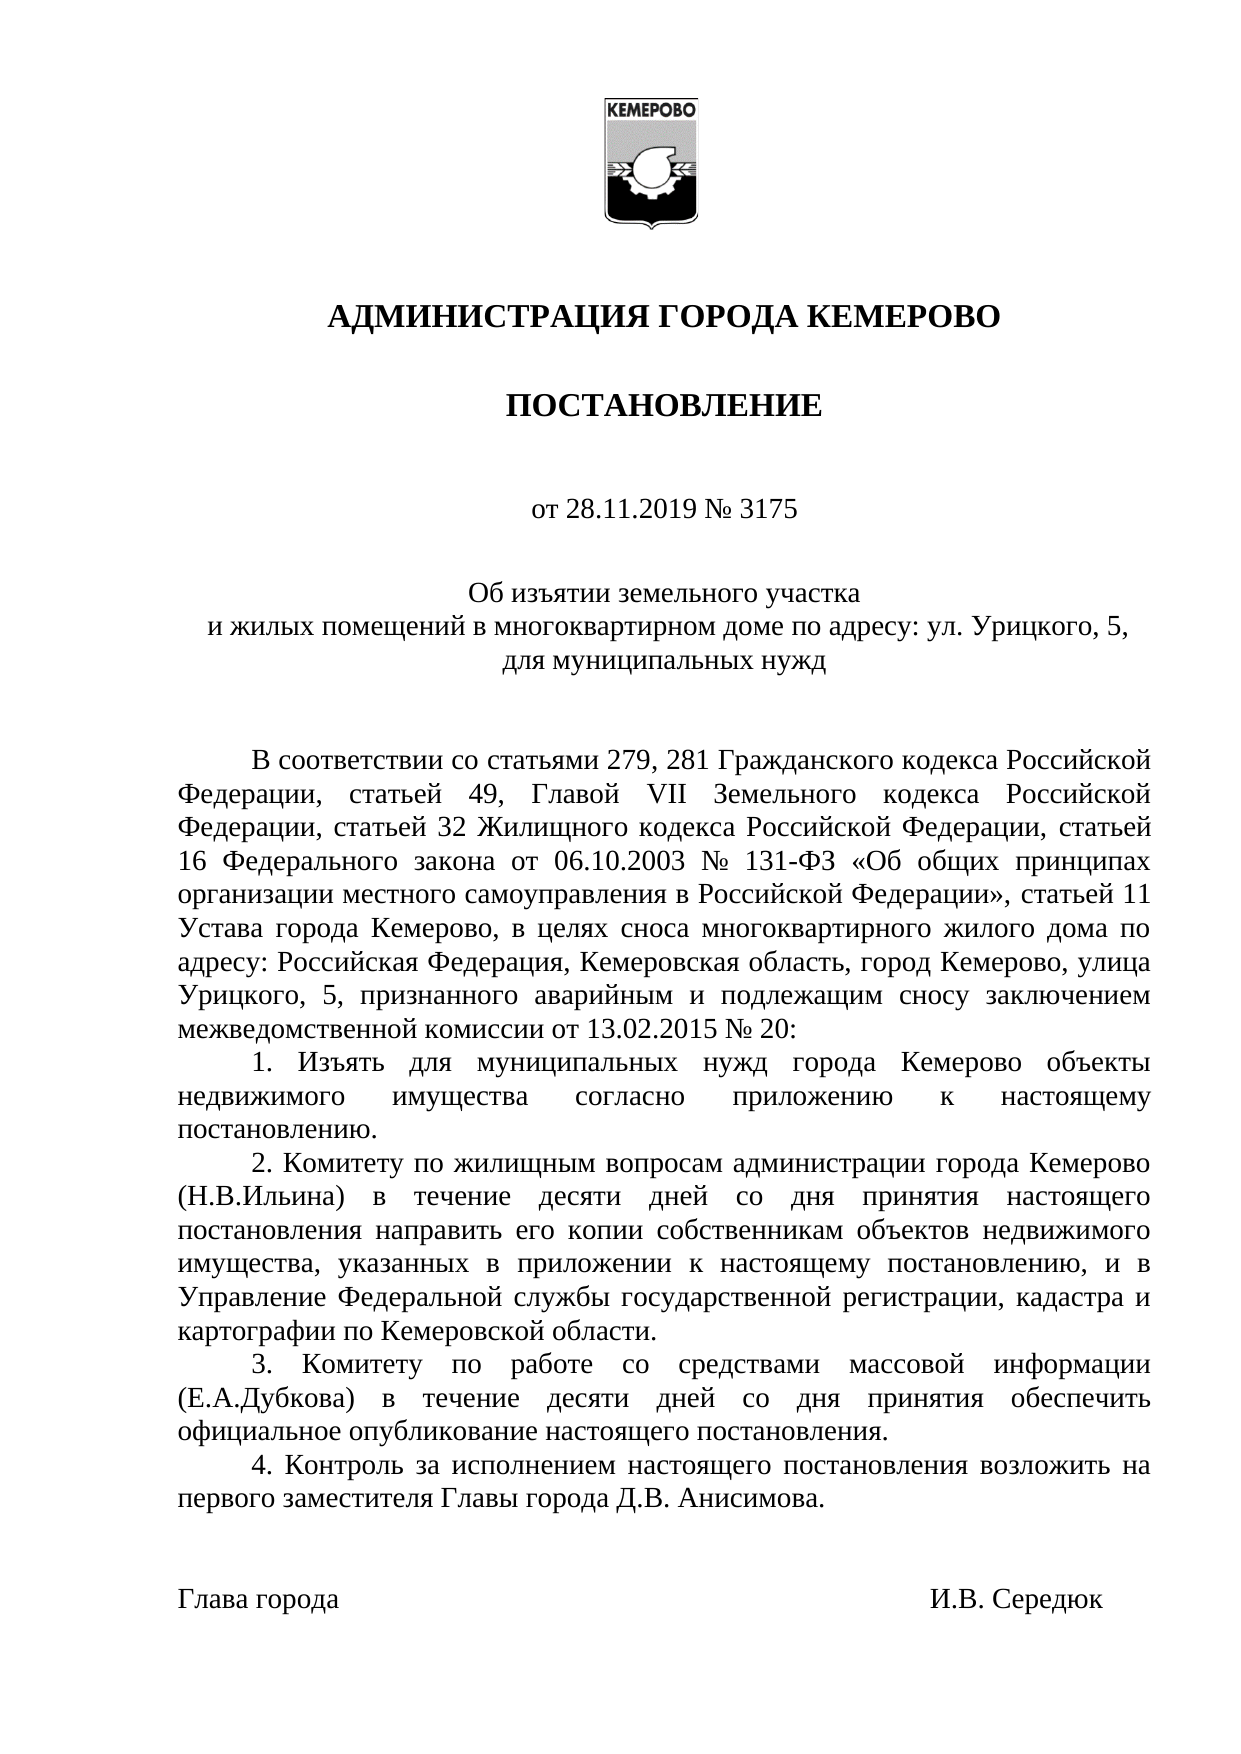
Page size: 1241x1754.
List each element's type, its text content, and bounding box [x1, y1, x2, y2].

text В соответствии со статьями 279, 281 Гражданского кодекса Российской Федерации, статьей 49, Главой VII Земельного кодекса Российской Федерации, статьей 32 Жилищного кодекса Российской Федерации, статьей 16 Федерального закона от 06.10.2003 № 131-ФЗ «Об общих принципах организации местного самоуправления в Российской Федерации», статьей 11 Устава города Кемерово, в целях сноса многоквартирного жилого дома по адресу: Российская Федерация, Кемеровская область, город Кемерово, улица Урицкого, 5, признанного аварийным и подлежащим сносу заключением межведомственной комиссии от 13.02.2015 № 20: [177, 742, 1152, 1044]
text АДМИНИСТРАЦИЯ ГОРОДА КЕМЕРОВО [177, 297, 1152, 335]
text для муниципальных нужд [177, 642, 1152, 675]
text 1. Изъять для муниципальных нужд города Кемерово объекты недвижимого имущества согласно приложению к настоящему постановлению. [177, 1044, 1152, 1145]
text 3. Комитету по работе со средствами массовой информации (Е.А.Дубкова) в течение десяти дней со дня принятия обеспечить официальное опубликование настоящего постановления. [177, 1346, 1152, 1447]
text 2. Комитету по жилищным вопросам администрации города Кемерово (Н.В.Ильина) в течение десяти дней со дня принятия настоящего постановления направить его копии собственникам объектов недвижимого имущества, указанных в приложении к настоящему постановлению, и в Управление Федеральной службы государственной регистрации, кадастра и картографии по Кемеровской области. [177, 1145, 1152, 1346]
text и жилых помещений в многоквартирном доме по адресу: ул. Урицкого, 5, [177, 608, 1152, 642]
text Об изъятии земельного участка [177, 575, 1152, 608]
text Глава города И.В. Середюк [177, 1581, 1152, 1614]
text от 28.11.2019 № 3175 [177, 491, 1152, 524]
text ПОСТАНОВЛЕНИЕ [177, 385, 1152, 424]
text 4. Контроль за исполнением настоящего постановления возложить на первого заместителя Главы города Д.В. Анисимова. [177, 1447, 1152, 1514]
picture [604, 98, 699, 230]
